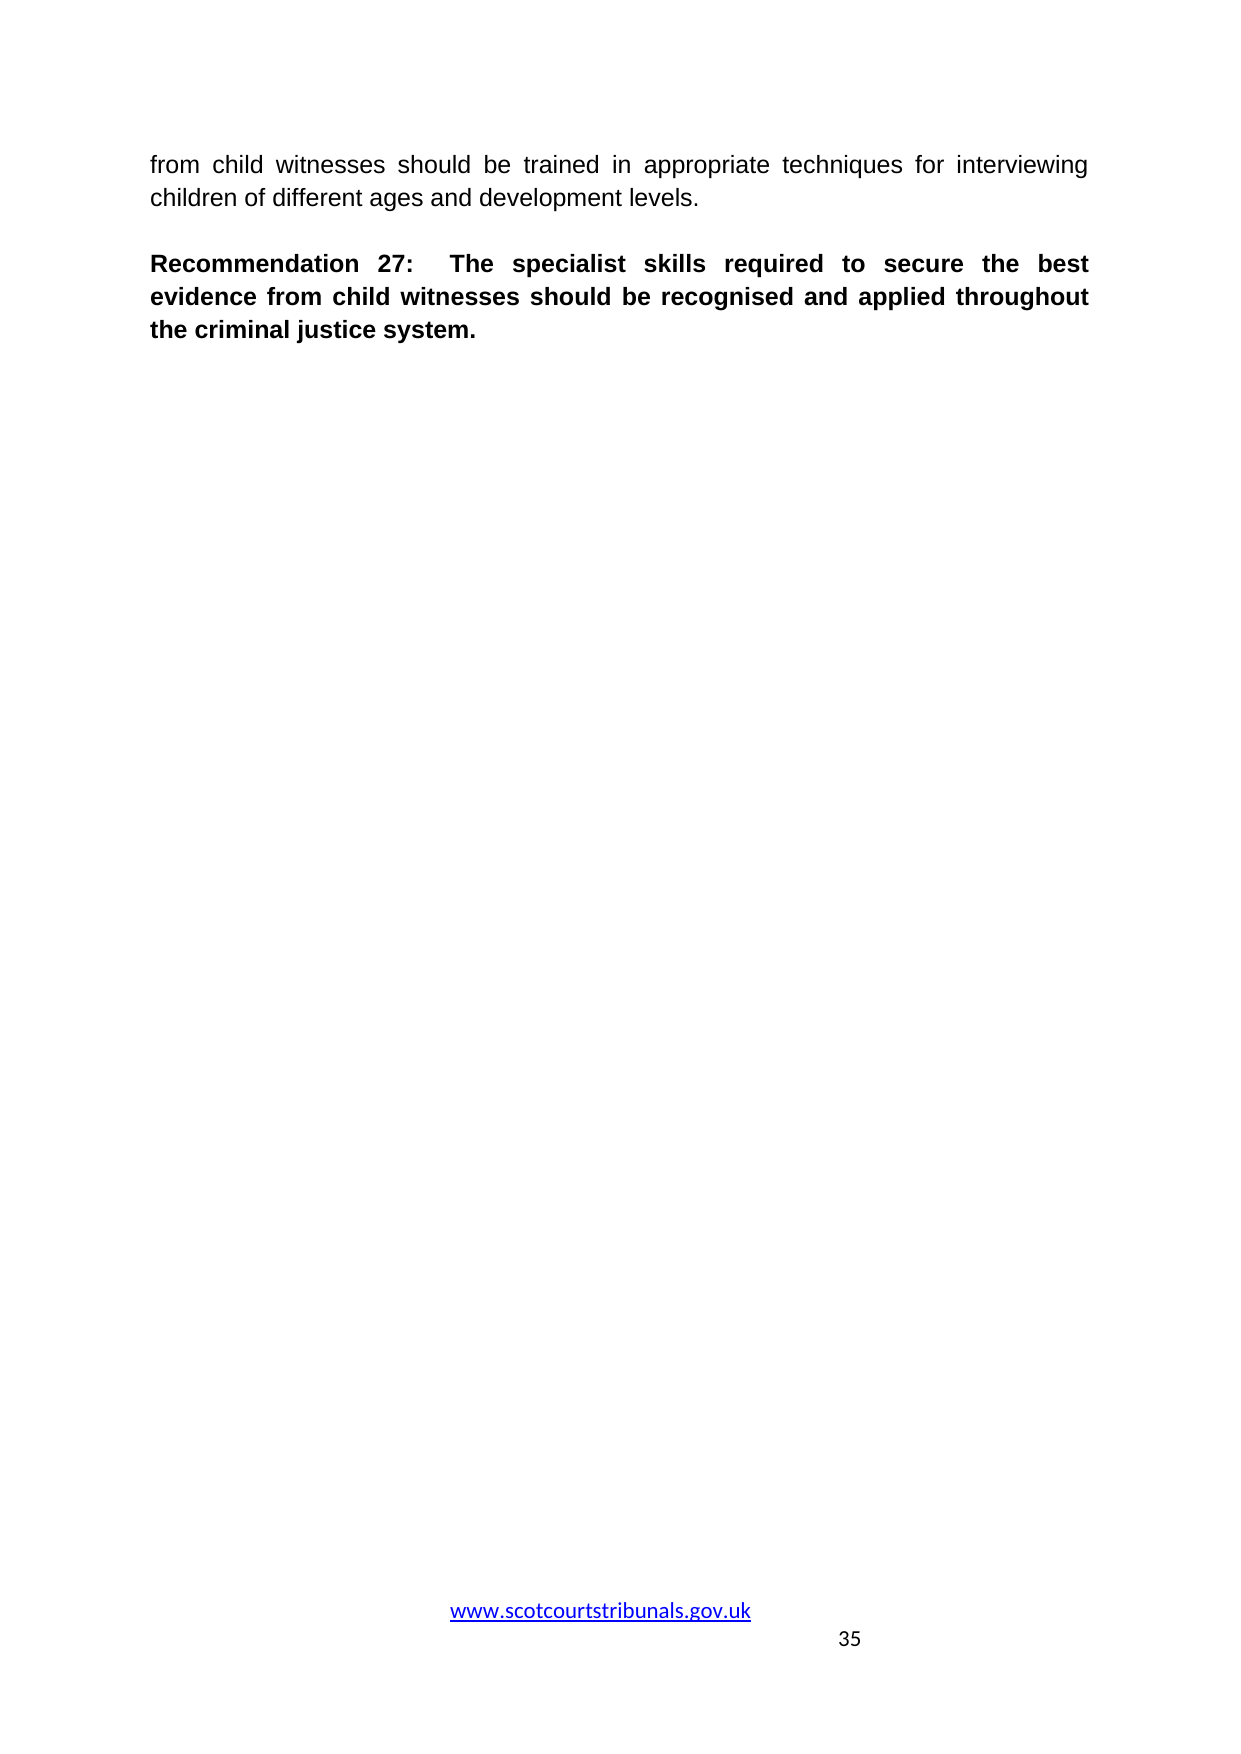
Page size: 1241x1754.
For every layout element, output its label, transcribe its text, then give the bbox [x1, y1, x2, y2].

list Recommendation 27: The specialist skills required to secure the best evidence from child witnesses should be recognised and applied throughout the criminal justice system. [150, 249, 1090, 344]
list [150, 150, 1090, 212]
